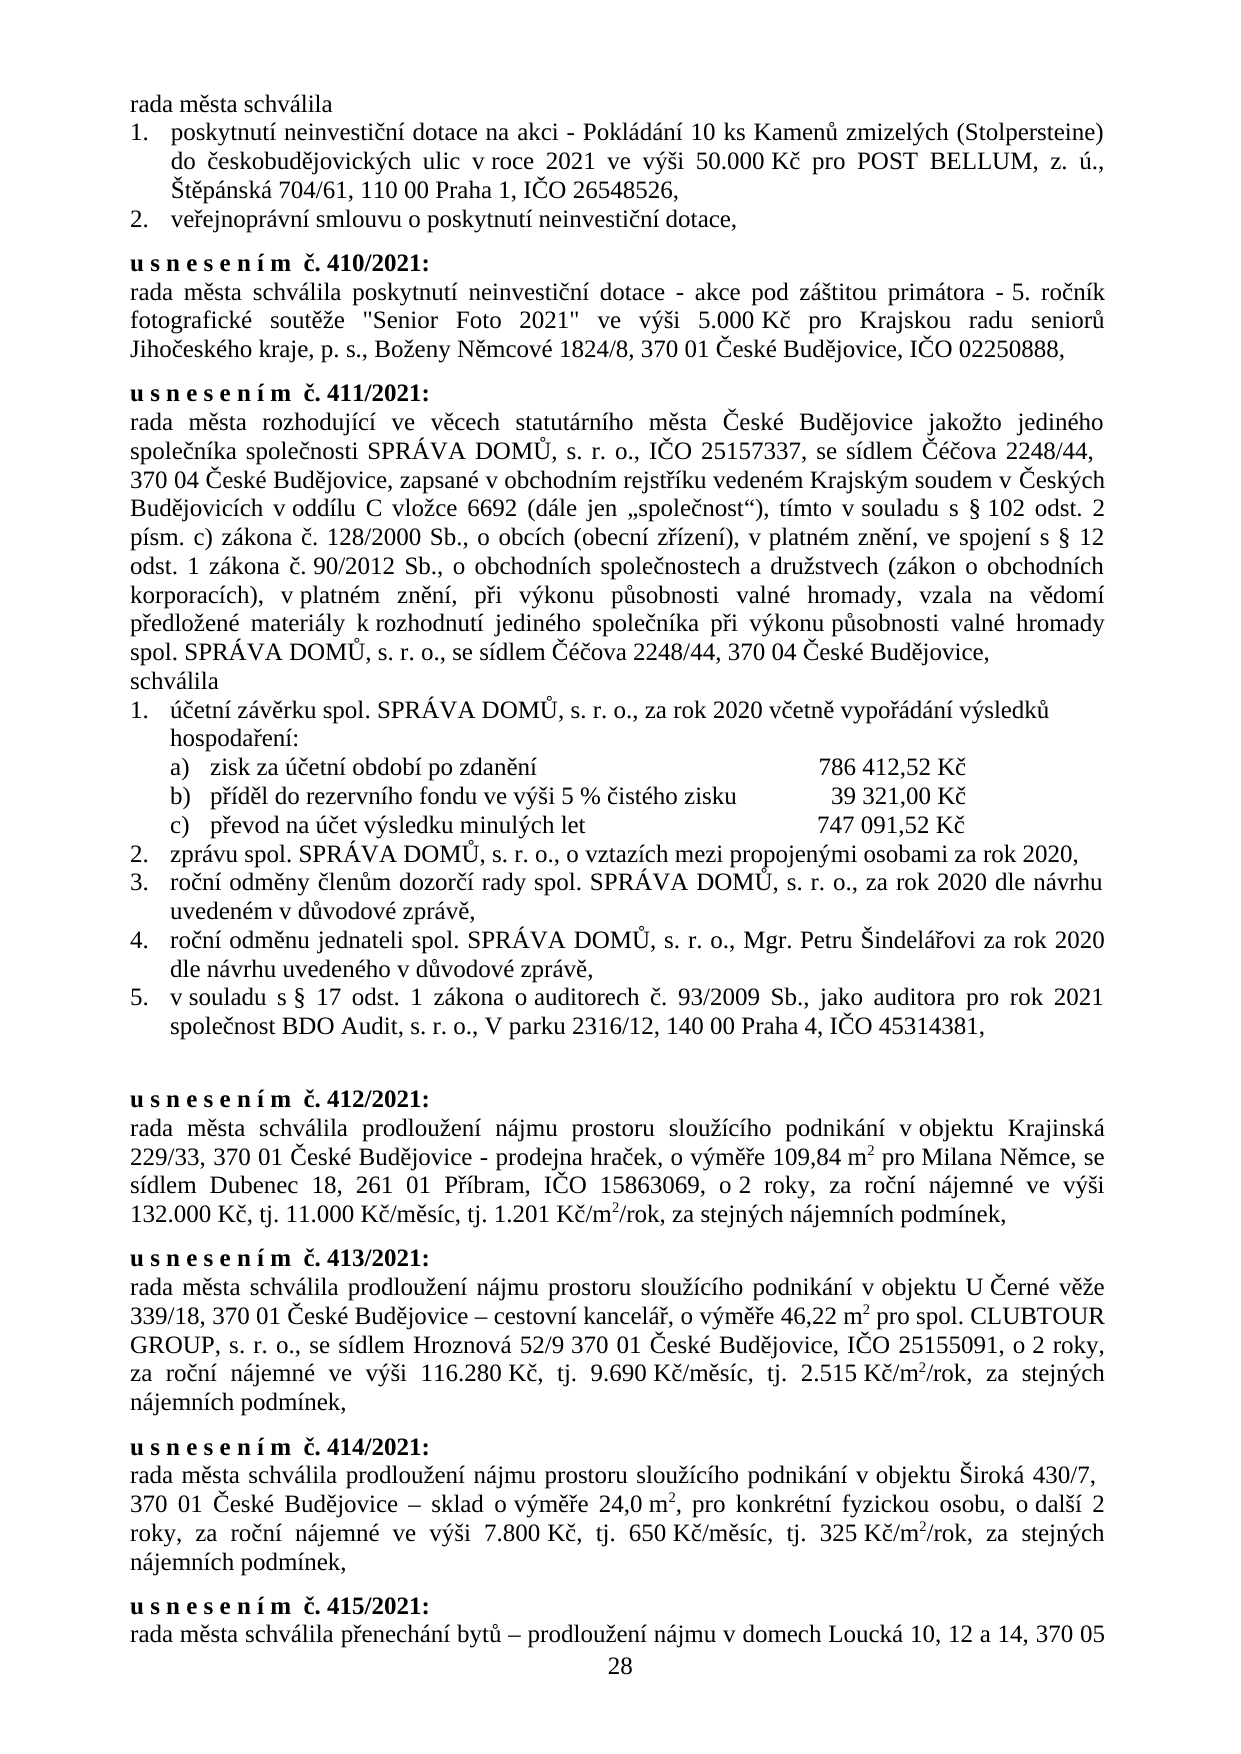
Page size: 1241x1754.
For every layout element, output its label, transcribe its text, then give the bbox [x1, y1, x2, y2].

table_cell u s n e s e n í m č. 411/2021: [119, 366, 1123, 407]
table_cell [119, 1620, 1123, 1651]
table_cell rada města schválila poskytnutí neinvestiční dotace - akce pod záštitou primátora - 5. ročník fotografické soutěže "Senior Foto 2021" ve výši 5.000 Kč pro Krajskou radu seniorů Jihočeského kraje, p. s., Boženy Němcové 1824/8, 370 01 České Budějovice, IČO 02250888, [119, 277, 1123, 366]
table_cell u s n e s e n í m č. 410/2021: [119, 235, 1123, 277]
table_cell rada města schválila prodloužení nájmu prostoru sloužícího podnikání v objektu Krajinská 229/33, 370 01 České Budějovice - prodejna hraček, o výměře 109,84 m2 pro Milana Němce, se sídlem Dubenec 18, 261 01 Příbram, IČO 15863069, o 2 roky, za roční nájemné ve výši 132.000 Kč, tj. 11.000 Kč/měsíc, tj. 1.201 Kč/m2/rok, za stejných nájemních podmínek, [119, 1113, 1123, 1231]
table_cell rada města schválila prodloužení nájmu prostoru sloužícího podnikání v objektu U Černé věže 339/18, 370 01 České Budějovice – cestovní kancelář, o výměře 46,22 m2 pro spol. CLUBTOUR GROUP, s. r. o., se sídlem Hroznová 52/9 370 01 České Budějovice, IČO 25155091, o 2 roky, za roční nájemné ve výši 116.280 Kč, tj. 9.690 Kč/měsíc, tj. 2.515 Kč/m2/rok, za stejných nájemních podmínek, [119, 1272, 1123, 1419]
table_cell u s n e s e n í m č. 413/2021: [119, 1231, 1123, 1272]
table_cell u s n e s e n í m č. 412/2021: [119, 1072, 1123, 1113]
table_cell rada města schválila prodloužení nájmu prostoru sloužícího podnikání v objektu Široká 430/7, 370 01 České Budějovice – sklad o výměře 24,0 m2, pro konkrétní fyzickou osobu, o další 2 roky, za roční nájemné ve výši 7.800 Kč, tj. 650 Kč/měsíc, tj. 325 Kč/m2/rok, za stejných nájemních podmínek, [119, 1460, 1123, 1578]
table_cell u s n e s e n í m č. 415/2021: [119, 1578, 1123, 1619]
table_cell rada města rozhodující ve věcech statutárního města České Budějovice jakožto jediného společníka společnosti SPRÁVA DOMŮ, s. r. o., IČO 25157337, se sídlem Čéčova 2248/44, 370 04 České Budějovice, zapsané v obchodním rejstříku vedeném Krajským soudem v Českých Budějovicích v oddílu C vložce 6692 (dále jen „společnost“), tímto v souladu s § 102 odst. 2 písm. c) zákona č. 128/2000 Sb., o obcích (obecní zřízení), v platném znění, ve spojení s § 12 odst. 1 zákona č. 90/2012 Sb., o obchodních společnostech a družstvech (zákon o obchodních korporacích), v platném znění, při výkonu působnosti valné hromady, vzala na vědomí předložené materiály k rozhodnutí jediného společníka při výkonu působnosti valné hromady spol. SPRÁVA DOMŮ, s. r. o., se sídlem Čéčova 2248/44, 370 04 České Budějovice, schválila [119, 407, 1123, 1072]
table_cell rada města schválila [119, 89, 1123, 235]
table_cell u s n e s e n í m č. 414/2021: [119, 1419, 1123, 1460]
